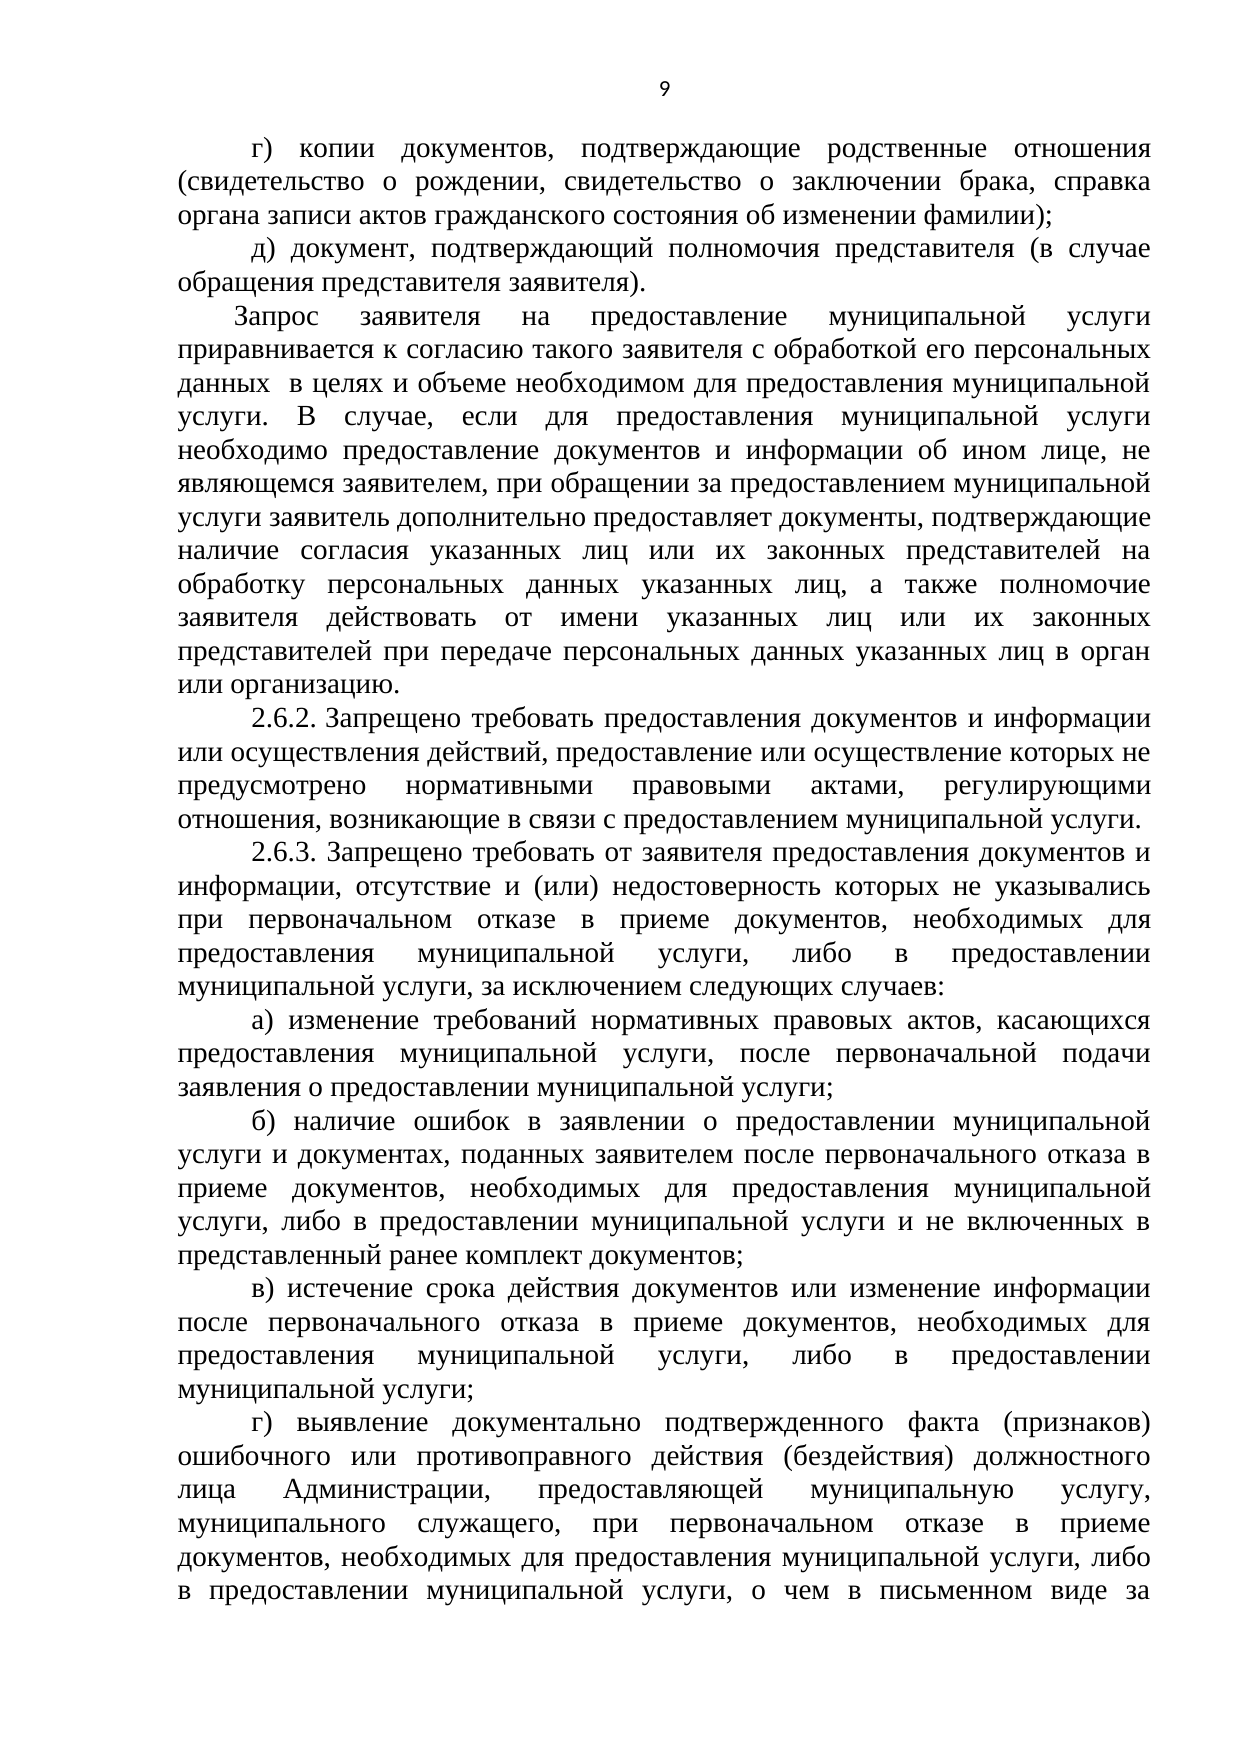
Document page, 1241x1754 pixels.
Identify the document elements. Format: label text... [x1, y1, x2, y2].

text в) истечение срока действия документов или изменение информации после первоначального отказа в приеме документов, необходимых для предоставления муниципальной услуги, либо в предоставлении муниципальной услуги; [177, 1270, 1152, 1404]
text д) документ, подтверждающий полномочия представителя (в случае обращения представителя заявителя). [177, 231, 1152, 298]
text б) наличие ошибок в заявлении о предоставлении муниципальной услуги и документах, поданных заявителем после первоначального отказа в приеме документов, необходимых для предоставления муниципальной услуги, либо в предоставлении муниципальной услуги и не включенных в представленный ранее комплект документов; [177, 1103, 1152, 1270]
text 2.6.2. Запрещено требовать предоставления документов и информации или осуществления действий, предоставление или осуществление которых не предусмотрено нормативными правовыми актами, регулирующими отношения, возникающие в связи с предоставлением муниципальной услуги. [177, 700, 1152, 834]
text а) изменение требований нормативных правовых актов, касающихся предоставления муниципальной услуги, после первоначальной подачи заявления о предоставлении муниципальной услуги; [177, 1002, 1152, 1103]
text г) копии документов, подтверждающие родственные отношения (свидетельство о рождении, свидетельство о заключении брака, справка органа записи актов гражданского состояния об изменении фамилии); [177, 130, 1152, 231]
text 2.6.3. Запрещено требовать от заявителя предоставления документов и информации, отсутствие и (или) недостоверность которых не указывались при первоначальном отказе в приеме документов, необходимых для предоставления муниципальной услуги, либо в предоставлении муниципальной услуги, за исключением следующих случаев: [177, 834, 1152, 1002]
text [177, 1404, 1152, 1606]
text Запрос заявителя на предоставление муниципальной услуги приравнивается к согласию такого заявителя с обработкой его персональных данных в целях и объеме необходимом для предоставления муниципальной услуги. В случае, если для предоставления муниципальной услуги необходимо предоставление документов и информации об ином лице, не являющемся заявителем, при обращении за предоставлением муниципальной услуги заявитель дополнительно предоставляет документы, подтверждающие наличие согласия указанных лиц или их законных представителей на обработку персональных данных указанных лиц, а также полномочие заявителя действовать от имени указанных лиц или их законных представителей при передаче персональных данных указанных лиц в орган или организацию. [177, 298, 1152, 700]
